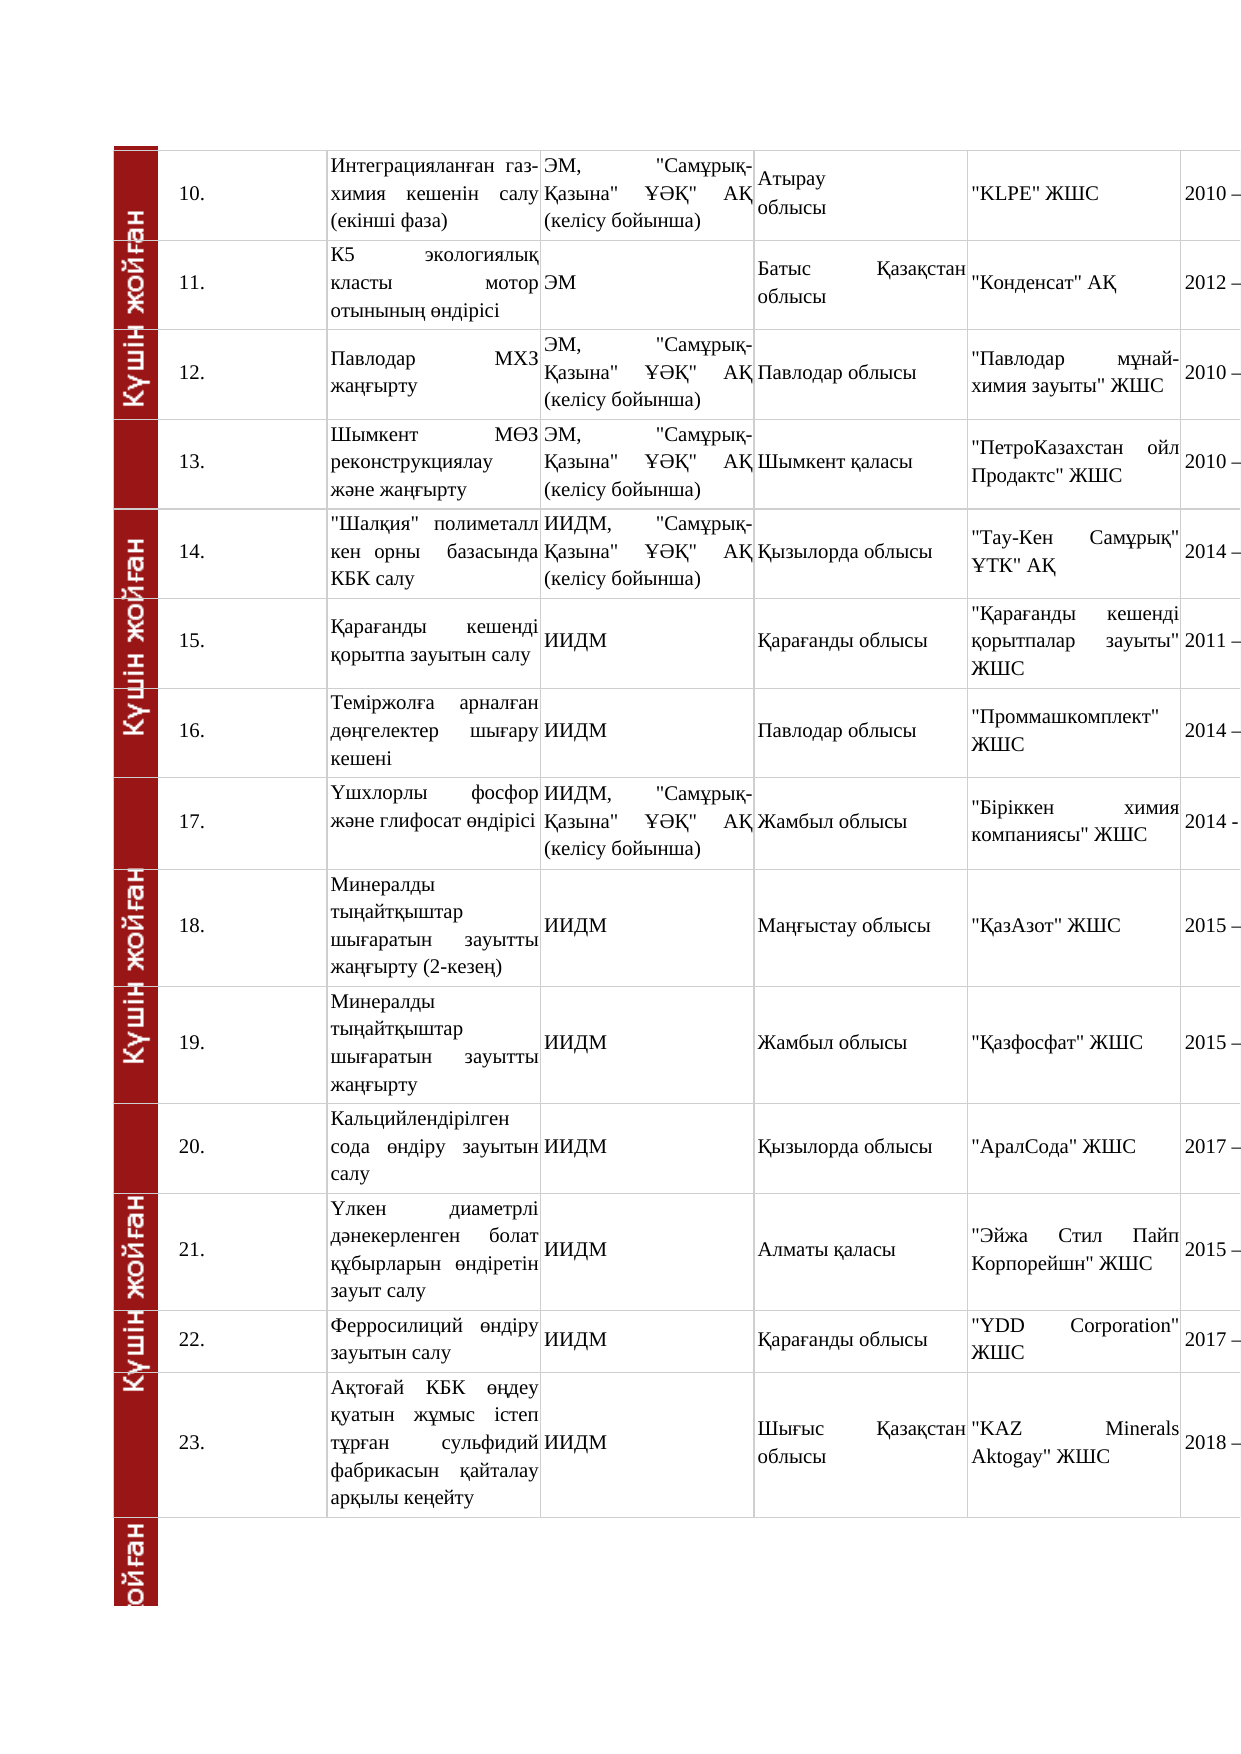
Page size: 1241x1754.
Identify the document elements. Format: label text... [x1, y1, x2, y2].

table_cell ИИДМ [541, 1373, 753, 1517]
table_cell 2018 – 2021 жылдар [1181, 1373, 1240, 1517]
table_cell 19. [114, 987, 326, 1103]
table_cell Атырау облысы [755, 151, 967, 239]
table_cell ЭМ, "Самұрық-Қазына" ҰӘҚ" АҚ (келісу бойынша) [541, 420, 753, 508]
table_cell 2015 – 2021 жылдар [1181, 870, 1240, 986]
table_cell ЭМ, "Самұрық-Қазына" ҰӘҚ" АҚ (келісу бойынша) [541, 151, 753, 239]
table_cell 2015 – 2020 жылдар [1181, 987, 1240, 1103]
table_cell ИИДМ [541, 1104, 753, 1193]
table_cell "ҚазАзот" ЖШС [968, 870, 1180, 986]
table_cell Ақтоғай КБК өңдеу қуатын жұмыс істеп тұрған сульфидий фабрикасын қайталау арқылы кеңейту [328, 1373, 540, 1517]
table_cell 15. [114, 599, 326, 687]
table_cell "АралСода" ЖШС [968, 1104, 1180, 1193]
table_cell Қарағанды облысы [755, 1311, 967, 1372]
table_cell ЭМ, "Самұрық-Қазына" ҰӘҚ" АҚ (келісу бойынша) [541, 330, 753, 419]
table_cell ЭМ [541, 241, 753, 329]
table_cell 2015 – 2018 жылдар [1181, 1194, 1240, 1310]
table_cell Павлодар МХЗ жаңғырту [328, 330, 540, 419]
table_cell Қызылорда облысы [755, 510, 967, 598]
table_cell Батыс Қазақстан облысы [755, 241, 967, 329]
table_cell 2014 – 2023 жылдар [1181, 510, 1240, 598]
table_cell Қарағанды кешенді қорытпа зауытын салу [328, 599, 540, 687]
table_cell Шымкент қаласы [755, 420, 967, 508]
table_cell "Павлодар мұнай-химия зауыты" ЖШС [968, 330, 1180, 419]
table_cell "Конденсат" АҚ [968, 241, 1180, 329]
table_cell Шымкент МӨЗ реконструкциялау және жаңғырту [328, 420, 540, 508]
table_cell 2011 – 2022 жылдар [1181, 599, 1240, 687]
table_cell 12. [114, 330, 326, 419]
table_cell 2014 – 2018 жылдар [1181, 689, 1240, 777]
table_cell 21. [114, 1194, 326, 1310]
table_cell "KAZ Minerals Aktogay" ЖШС [968, 1373, 1180, 1517]
picture [114, 146, 158, 150]
table_cell 14. [114, 510, 326, 598]
table_cell Жамбыл облысы [755, 987, 967, 1103]
table_cell "YDD Corporation" ЖШС [968, 1311, 1180, 1372]
table_cell ИИДМ [541, 870, 753, 986]
table_cell 18. [114, 870, 326, 986]
table_cell Маңғыстау облысы [755, 870, 967, 986]
table_cell Павлодар облысы [755, 689, 967, 777]
table_cell Қызылорда облысы [755, 1104, 967, 1193]
table_cell "Эйжа Стил Пайп Корпорейшн" ЖШС [968, 1194, 1180, 1310]
table_cell ИИДМ [541, 599, 753, 687]
table_cell "ПетроКазахстан ойл Продактс" ЖШС [968, 420, 1180, 508]
table_cell Үлкен диаметрлі дәнекерленген болат құбырларын өндіретін зауыт салу [328, 1194, 540, 1310]
table_cell Минералды тыңайтқыштар шығаратын зауытты жаңғырту (2-кезең) [328, 870, 540, 986]
table_cell 2017 – 2019 жылдар [1181, 1311, 1240, 1372]
table_cell Алматы қаласы [755, 1194, 967, 1310]
table_cell ИИДМ [541, 987, 753, 1103]
table_cell 2010 – 2018 жылдар [1181, 420, 1240, 508]
table_cell 13. [114, 420, 326, 508]
table_cell Шығыс Қазақстан облысы [755, 1373, 967, 1517]
table_cell ИИДМ, "Самұрық-Қазына" ҰӘҚ" АҚ (келісу бойынша) [541, 510, 753, 598]
table_cell Үшхлорлы фосфор және глифосат өндірісі [328, 778, 540, 869]
table_cell "Шалқия" полиметалл кен орны базасында КБК салу [328, 510, 540, 598]
table_cell Минералды тыңайтқыштар шығаратын зауытты жаңғырту [328, 987, 540, 1103]
table_cell "Тау-Кен Самұрық" ҰТК" АҚ [968, 510, 1180, 598]
table_cell "Қазфосфат" ЖШС [968, 987, 1180, 1103]
table_cell ИИДМ [541, 1311, 753, 1372]
table_cell 10. [114, 151, 326, 239]
table_cell Жамбыл облысы [755, 778, 967, 869]
table_cell 2012 – 2016 жылдар [1181, 241, 1240, 329]
table_cell Кальцийлендірілген сода өндіру зауытын салу [328, 1104, 540, 1193]
table_cell 2017 – 2021 жылдар [1181, 1104, 1240, 1193]
table_cell "Проммашкомплект" ЖШС [968, 689, 1180, 777]
table_cell "KLPE" ЖШС [968, 151, 1180, 239]
table_cell Ферросилиций өндіру зауытын салу [328, 1311, 540, 1372]
table_cell ИИДМ, "Самұрық-Қазына" ҰӘҚ" АҚ (келісу бойынша) [541, 778, 753, 869]
table_cell "Біріккен химия компаниясы" ЖШС [968, 778, 1180, 869]
table_cell 2010 – 2025 жылдар [1181, 151, 1240, 239]
table_cell 17. [114, 778, 326, 869]
table_cell 16. [114, 689, 326, 777]
table_cell "Қарағанды кешенді қорытпалар зауыты" ЖШС [968, 599, 1180, 687]
table_cell 11. [114, 241, 326, 329]
table_cell 2010 – 2017 жылдар [1181, 330, 1240, 419]
table_cell К5 экологиялық класты мотор отынының өндірісі [328, 241, 540, 329]
table_cell ИИДМ [541, 1194, 753, 1310]
table_cell 2014 - 2021 жылдар [1181, 778, 1240, 869]
table_cell 23. [114, 1373, 326, 1517]
table_cell ИИДМ [541, 689, 753, 777]
table_cell 22. [114, 1311, 326, 1372]
picture [114, 1518, 158, 1606]
table_cell Интеграцияланған газ-химия кешенiн салу (екінші фаза) [328, 151, 540, 239]
table_cell Павлодар облысы [755, 330, 967, 419]
table_cell 20. [114, 1104, 326, 1193]
table_cell Теміржолға арналған дөңгелектер шығару кешені [328, 689, 540, 777]
table_cell Қарағанды облысы [755, 599, 967, 687]
